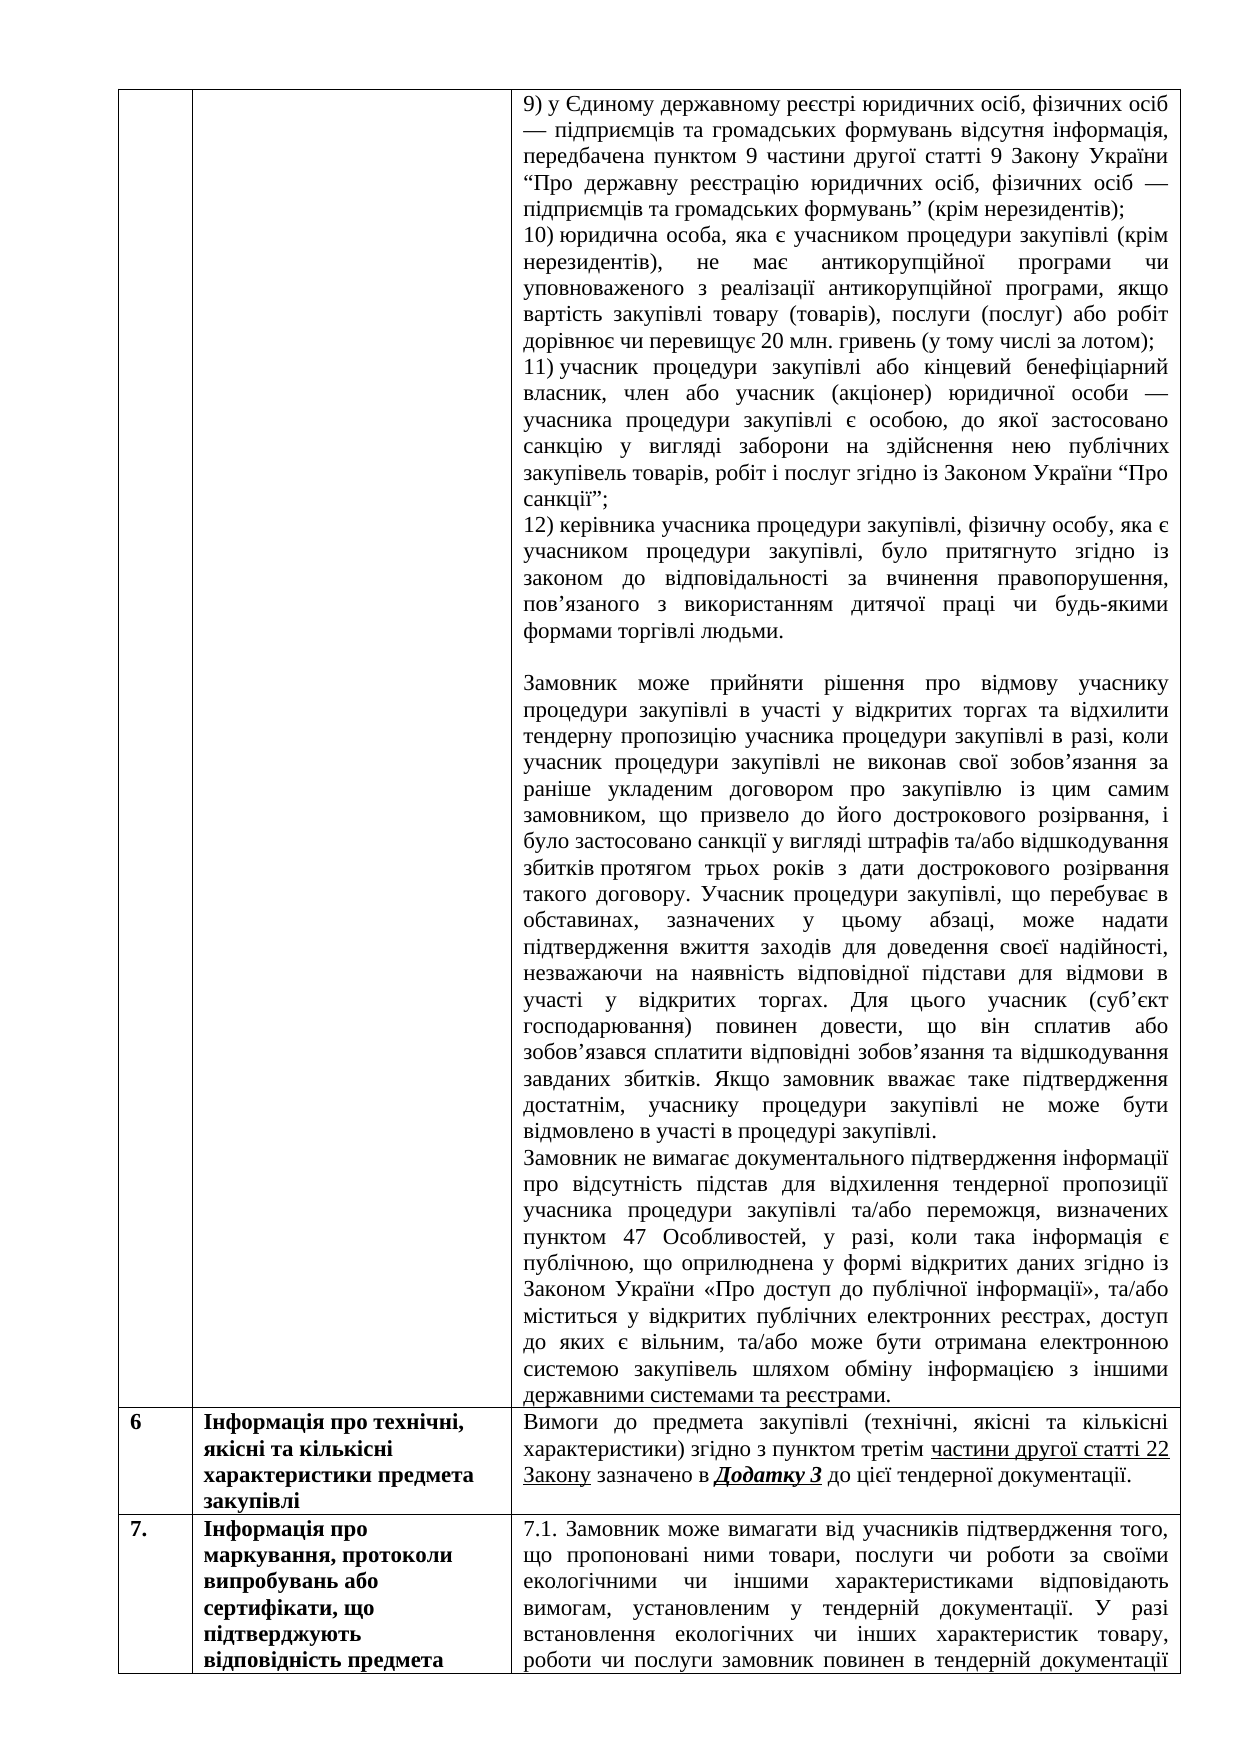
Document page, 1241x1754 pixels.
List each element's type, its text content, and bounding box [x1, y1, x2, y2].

table_cell 6 [119, 1408, 192, 1514]
table_cell 5 [119, 90, 192, 1407]
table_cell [512, 1515, 1180, 1673]
table_cell Вимоги до предмета закупівлі (технічні, якісні та кількісні характеристики) згідно з пунктом третім частини другої статті 22 Закону зазначено в Додатку 3 до цієї тендерної документації. [512, 1408, 1180, 1514]
table_cell 7. [119, 1515, 192, 1673]
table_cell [193, 90, 511, 1407]
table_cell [193, 1515, 511, 1673]
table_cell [512, 90, 1180, 1407]
table_cell Інформація про технічні, якісні та кількісні характеристики предмета закупівлі [193, 1408, 511, 1514]
